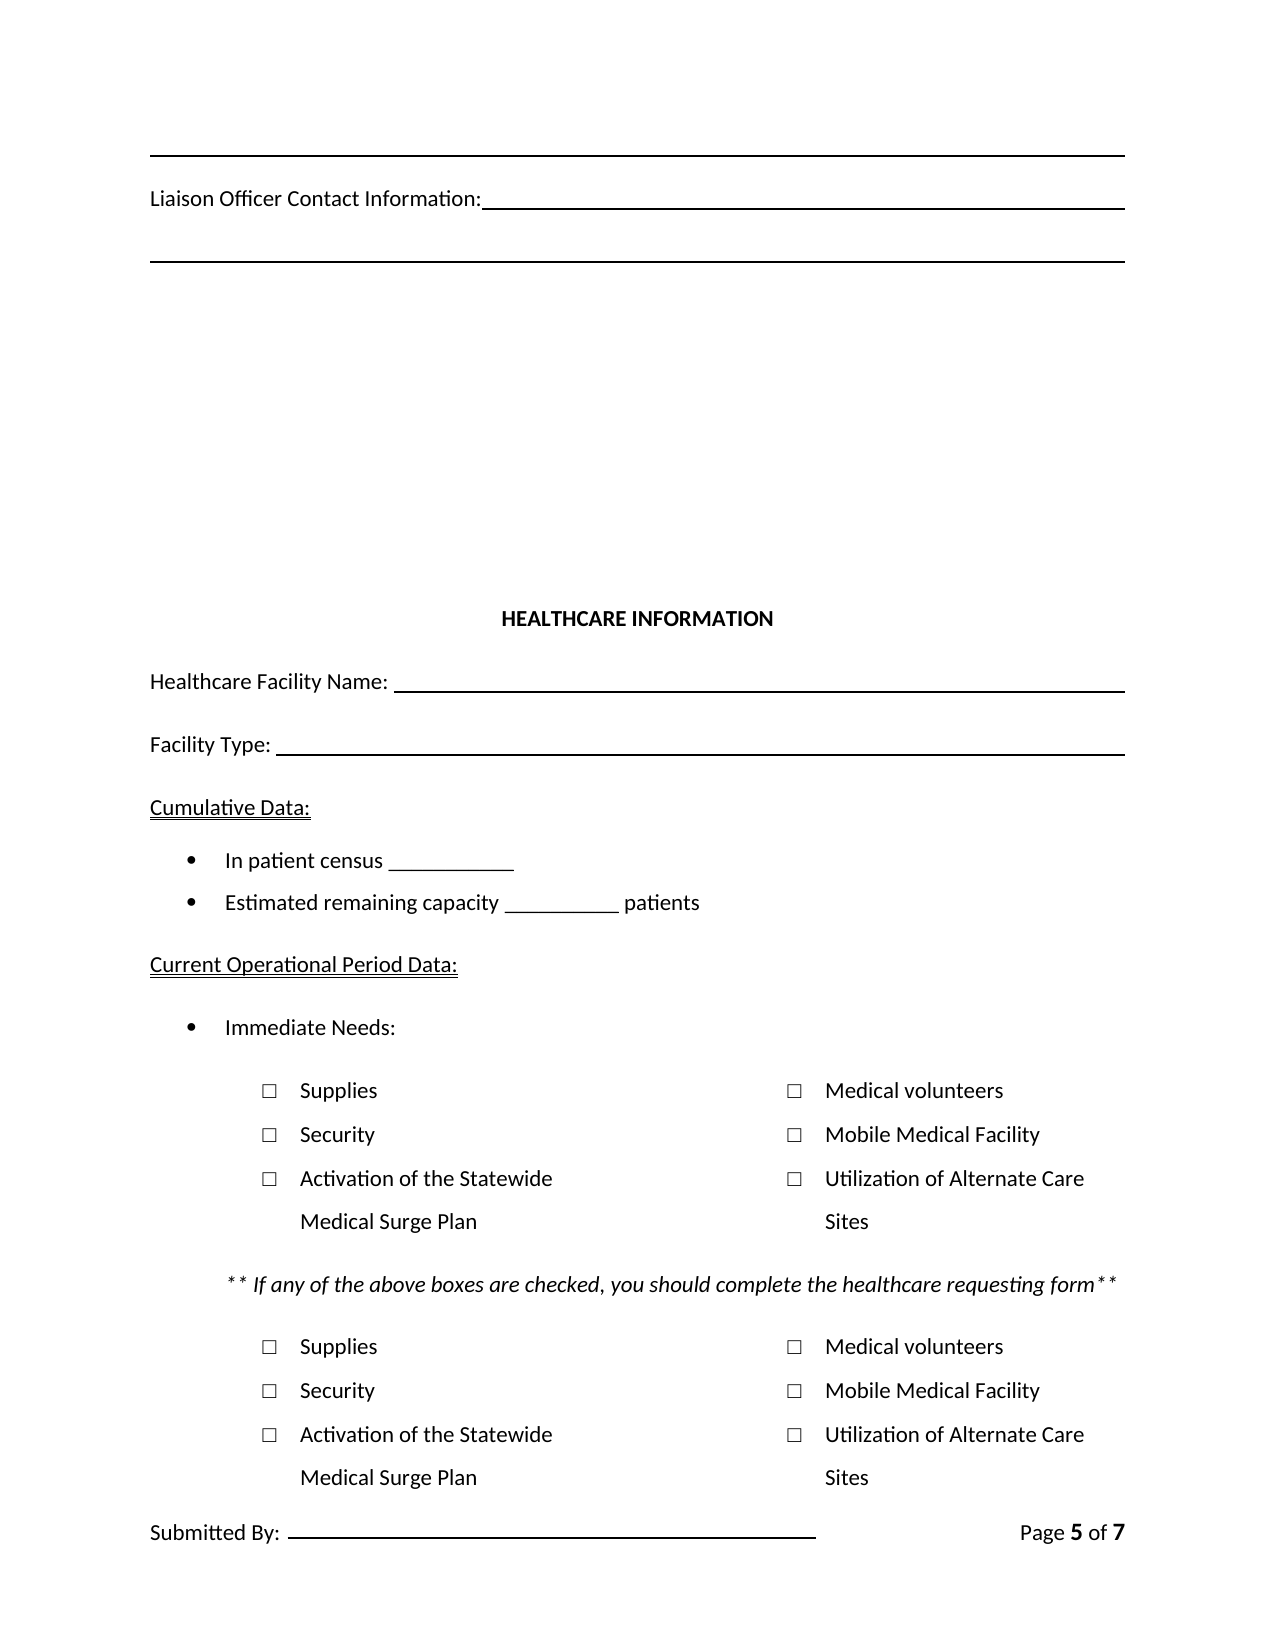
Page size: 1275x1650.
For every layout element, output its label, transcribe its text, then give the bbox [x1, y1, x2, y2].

list Activation of the Statewide Medical Surge Plan [262, 1164, 600, 1235]
list Mobile Medical Facility [787, 1120, 1125, 1149]
list Supplies [262, 1332, 600, 1362]
text ** If any of the above boxes are checked, you should complete the healthcare requesting form** [225, 1270, 1125, 1298]
text Current Operational Period Data: [150, 951, 1125, 979]
list Security [262, 1120, 600, 1149]
list Security [262, 1376, 600, 1405]
list Utilization of Alternate Care Sites [787, 1420, 1125, 1491]
text Healthcare Facility Name: [150, 667, 1125, 695]
text Facility Type: [150, 730, 1125, 758]
text Liaison Officer Contact Information: [150, 184, 1125, 212]
list Supplies [262, 1076, 600, 1105]
list In patient census ___________ [187, 846, 1125, 874]
text HEALTHCARE INFORMATION [150, 604, 1125, 632]
list Immediate Needs: [187, 1013, 1125, 1041]
text Cumulative Data: [150, 793, 1125, 821]
list Activation of the Statewide Medical Surge Plan [262, 1420, 600, 1491]
list Utilization of Alternate Care Sites [787, 1164, 1125, 1235]
list Mobile Medical Facility [787, 1376, 1125, 1405]
list Medical volunteers [787, 1076, 1125, 1105]
list Medical volunteers [787, 1332, 1125, 1362]
list Estimated remaining capacity __________ patients [187, 888, 1125, 916]
